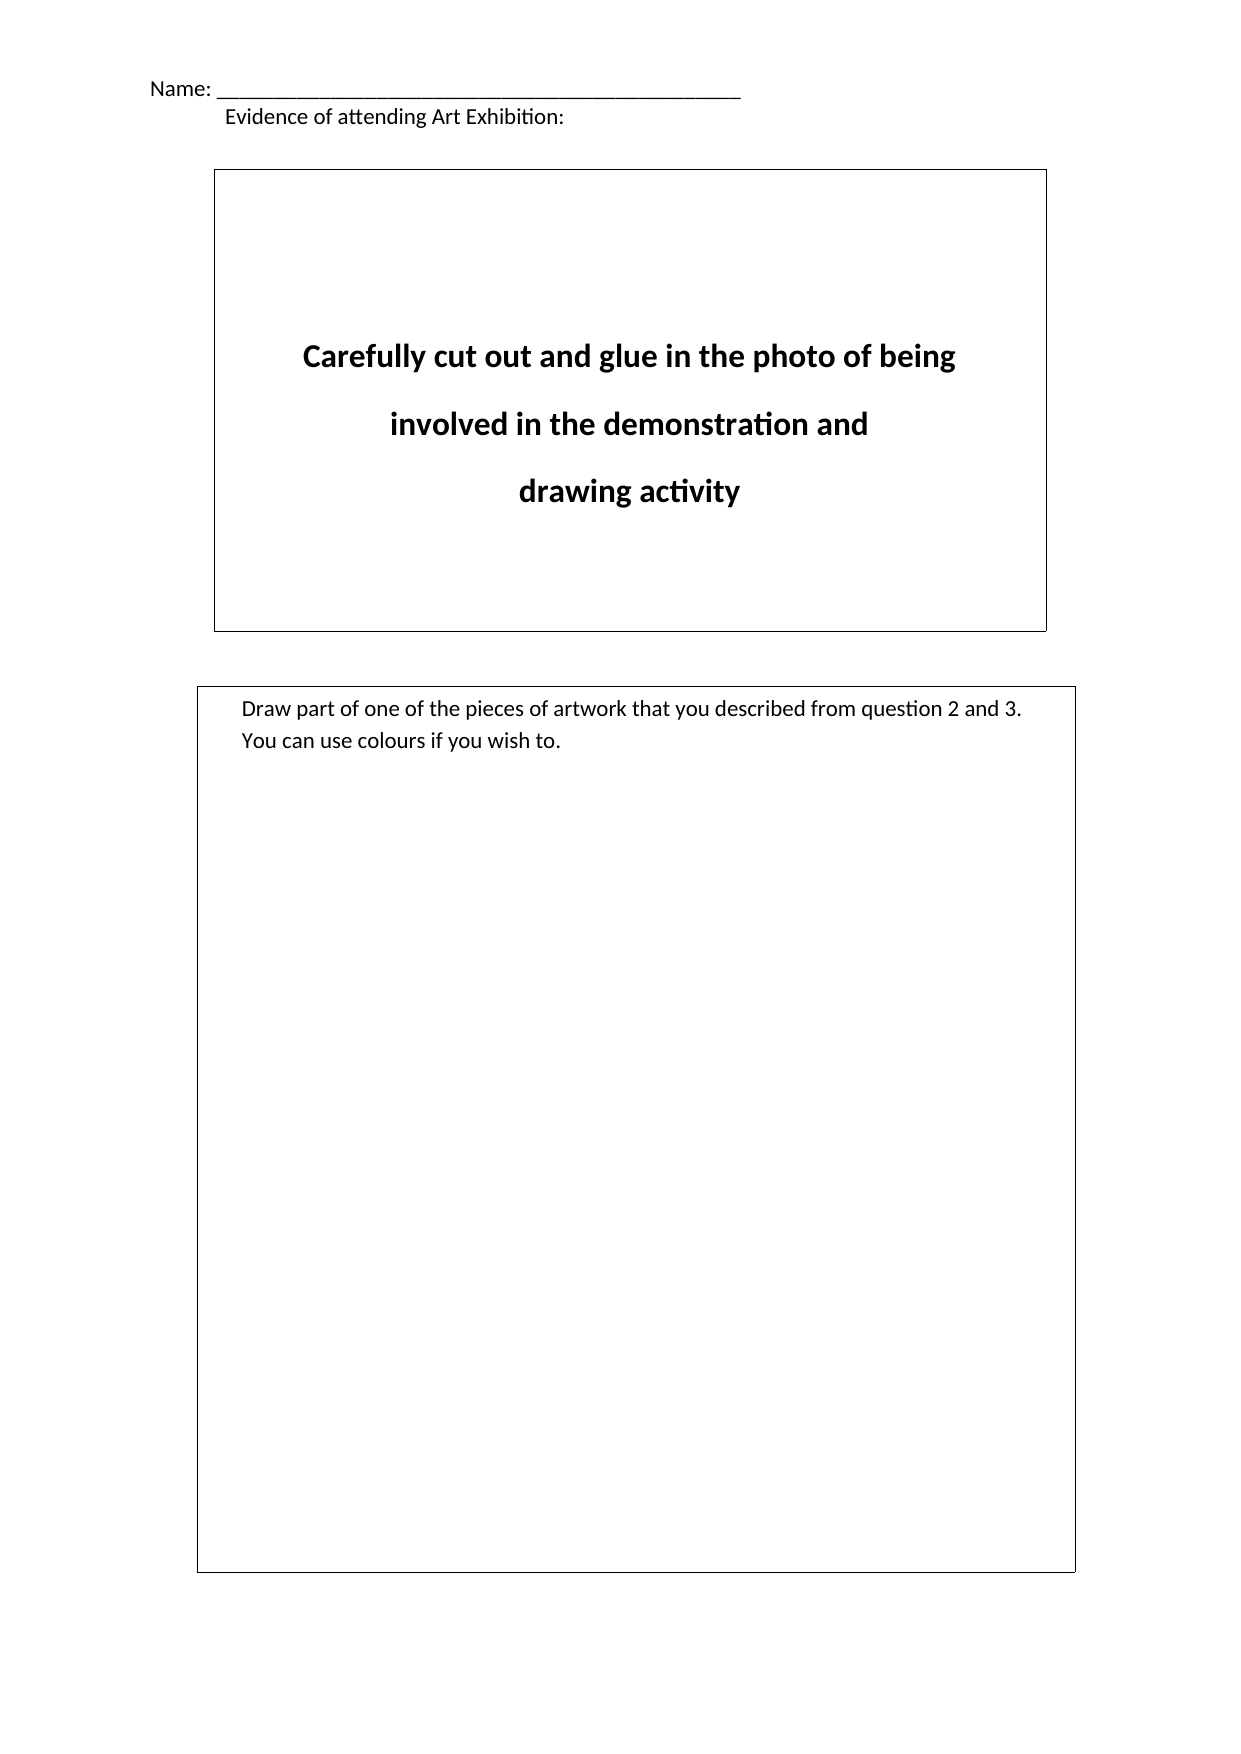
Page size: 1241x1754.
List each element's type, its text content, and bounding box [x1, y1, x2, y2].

list Evidence of attending Art Exhibition: [225, 102, 1090, 130]
